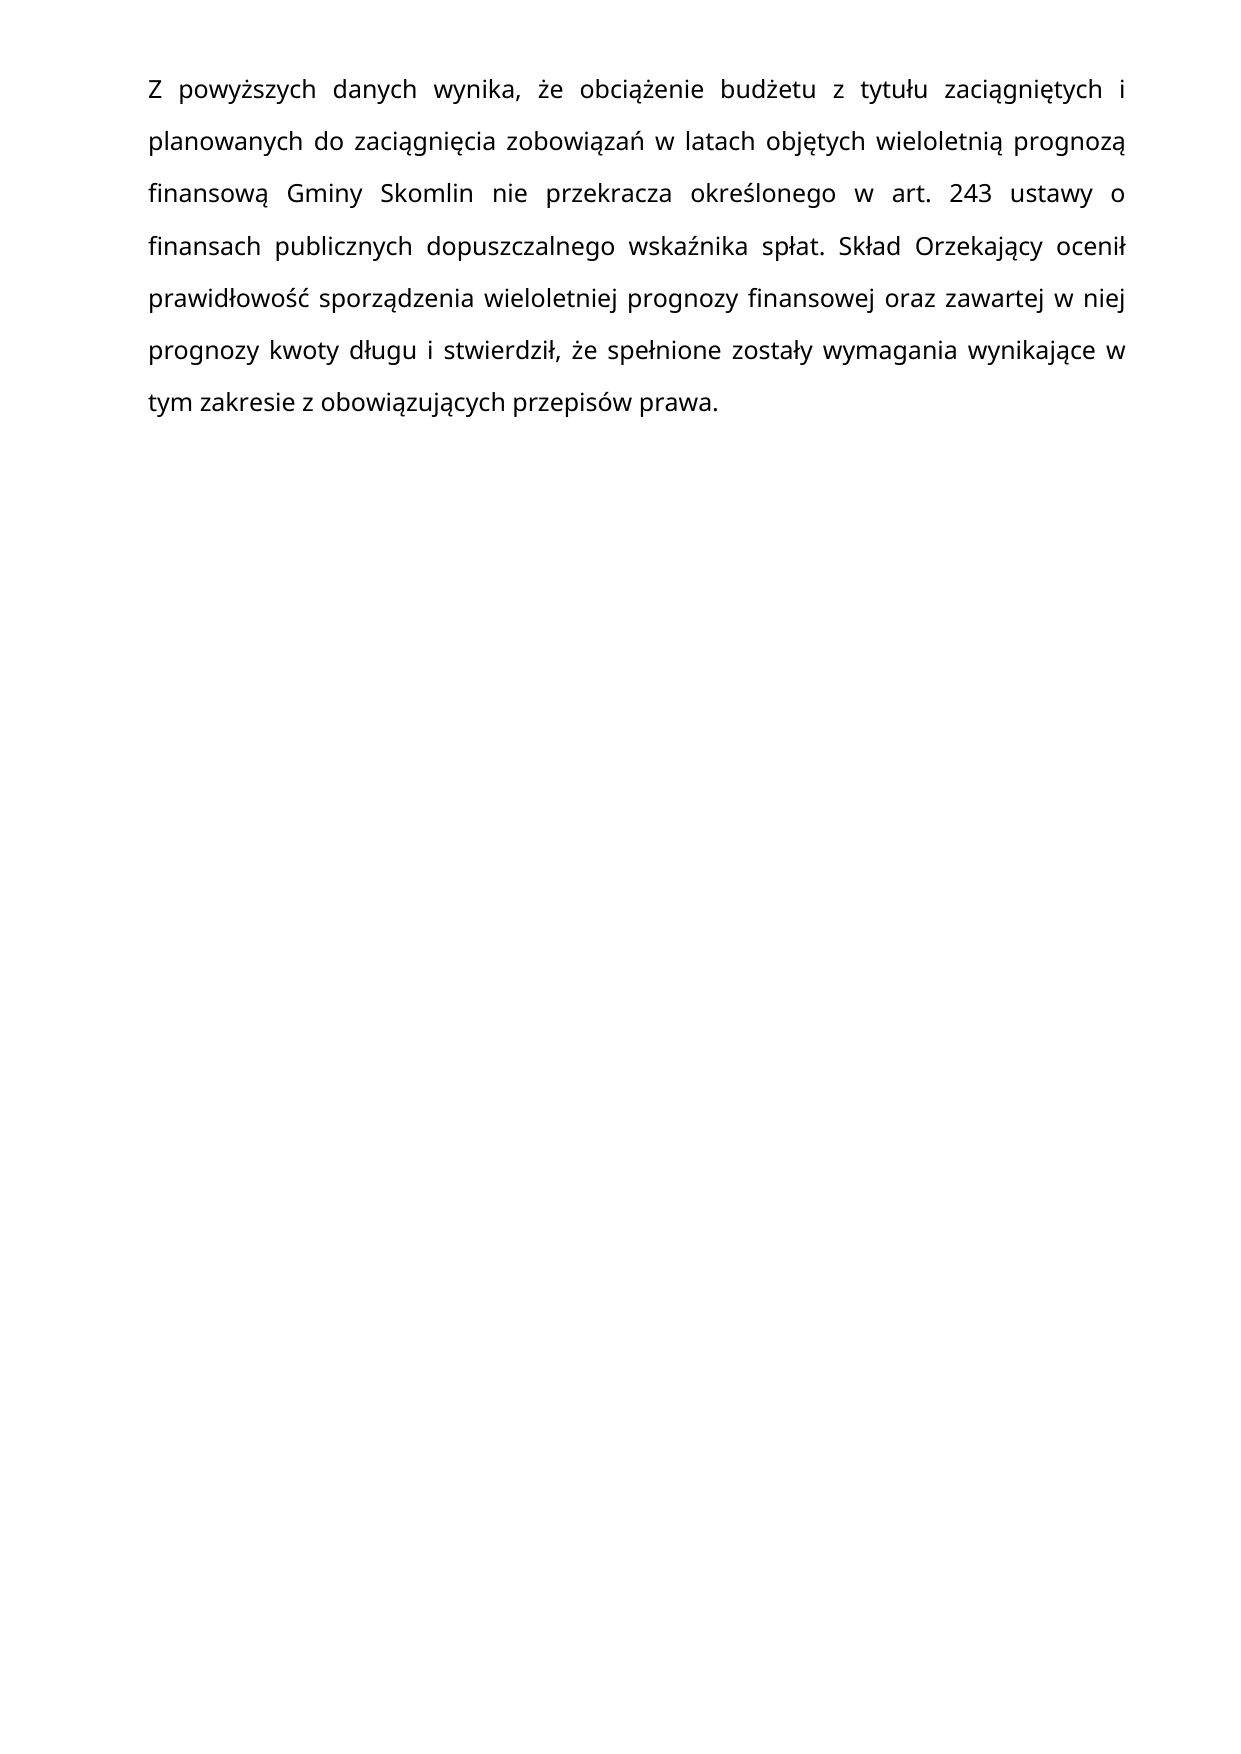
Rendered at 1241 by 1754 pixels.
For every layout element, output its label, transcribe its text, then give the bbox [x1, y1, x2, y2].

text Z powyższych danych wynika, że obciążenie budżetu z tytułu zaciągniętych i planowanych do zaciągnięcia zobowiązań w latach objętych wieloletnią prognozą finansową Gminy Skomlin nie przekracza określonego w art. 243 ustawy o finansach publicznych dopuszczalnego wskaźnika spłat. Skład Orzekający ocenił prawidłowość sporządzenia wieloletniej prognozy finansowej oraz zawartej w niej prognozy kwoty długu i stwierdził, że spełnione zostały wymagania wynikające w tym zakresie z obowiązujących przepisów prawa. [148, 72, 1127, 418]
